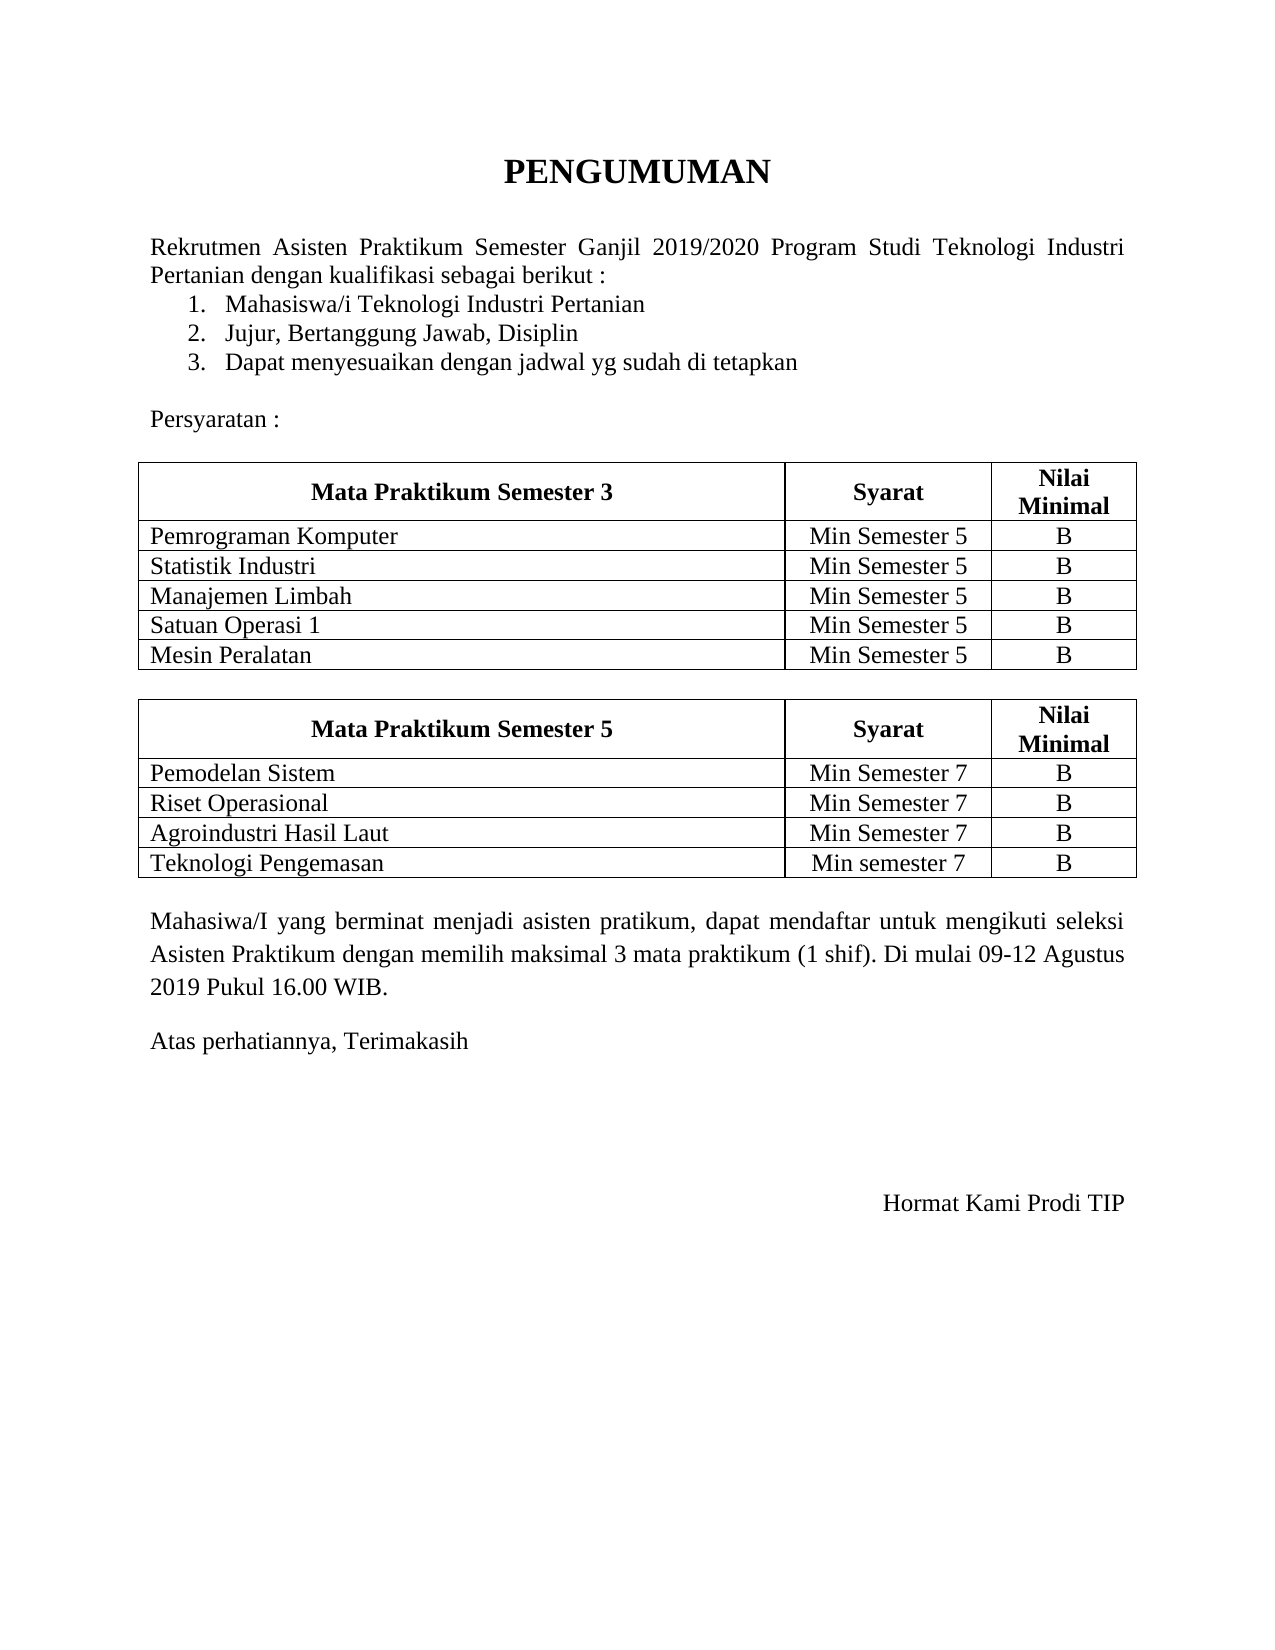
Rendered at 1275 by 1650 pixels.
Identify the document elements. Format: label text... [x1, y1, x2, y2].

text Rekrutmen Asisten Praktikum Semester Ganjil 2019/2020 Program Studi Teknologi Industri Pertanian dengan kualifikasi sebagai berikut : [150, 232, 1125, 289]
table_cell B [992, 581, 1136, 609]
table_cell B [992, 759, 1136, 787]
table_cell Manajemen Limbah [139, 581, 784, 609]
table_cell Min Semester 5 [786, 551, 991, 580]
table_cell B [992, 551, 1136, 580]
table_header Syarat [786, 700, 991, 757]
table_cell Min Semester 5 [786, 640, 991, 669]
table_cell Agroindustri Hasil Laut [139, 818, 784, 847]
list Mahasiswa/i Teknologi Industri Pertanian [187, 289, 1125, 318]
list Persyaratan : [150, 404, 1125, 433]
table_cell B [992, 521, 1136, 550]
list Dapat menyesuaikan dengan jadwal yg sudah di tetapkan [187, 347, 1125, 375]
table_cell Mesin Peralatan [139, 640, 784, 669]
text Hormat Kami Prodi TIP [150, 1188, 1125, 1217]
text PENGUMUMAN [150, 150, 1125, 191]
table_header Syarat [786, 463, 991, 520]
table_cell B [992, 611, 1136, 639]
table_cell B [992, 848, 1136, 877]
table_cell Min Semester 7 [786, 759, 991, 787]
table_header Nilai Minimal [992, 463, 1136, 520]
table_cell B [992, 818, 1136, 847]
table_cell Min Semester 7 [786, 788, 991, 817]
table_cell Teknologi Pengemasan [139, 848, 784, 877]
table_header Nilai Minimal [992, 700, 1136, 757]
list Jujur, Bertanggung Jawab, Disiplin [187, 318, 1125, 347]
table_cell Satuan Operasi 1 [139, 611, 784, 639]
table_header Mata Praktikum Semester 5 [139, 700, 784, 757]
table_cell Min Semester 7 [786, 818, 991, 847]
table_cell Min Semester 5 [786, 611, 991, 639]
table_cell Min Semester 5 [786, 521, 991, 550]
table_cell Min semester 7 [786, 848, 991, 877]
table_cell Riset Operasional [139, 788, 784, 817]
text Atas perhatiannya, Terimakasih [150, 1026, 1125, 1055]
table_cell B [992, 640, 1136, 669]
table_cell Pemodelan Sistem [139, 759, 784, 787]
table_cell Min Semester 5 [786, 581, 991, 609]
text Mahasiwa/I yang berminat menjadi asisten pratikum, dapat mendaftar untuk mengikuti seleksi Asisten Praktikum dengan memilih maksimal 3 mata praktikum (1 shif). Di mulai 09-12 Agustus 2019 Pukul 16.00 WIB. [150, 906, 1125, 1001]
table_cell B [992, 788, 1136, 817]
table_cell Statistik Industri [139, 551, 784, 580]
table_cell Pemrograman Komputer [139, 521, 784, 550]
table_header Mata Praktikum Semester 3 [139, 463, 784, 520]
